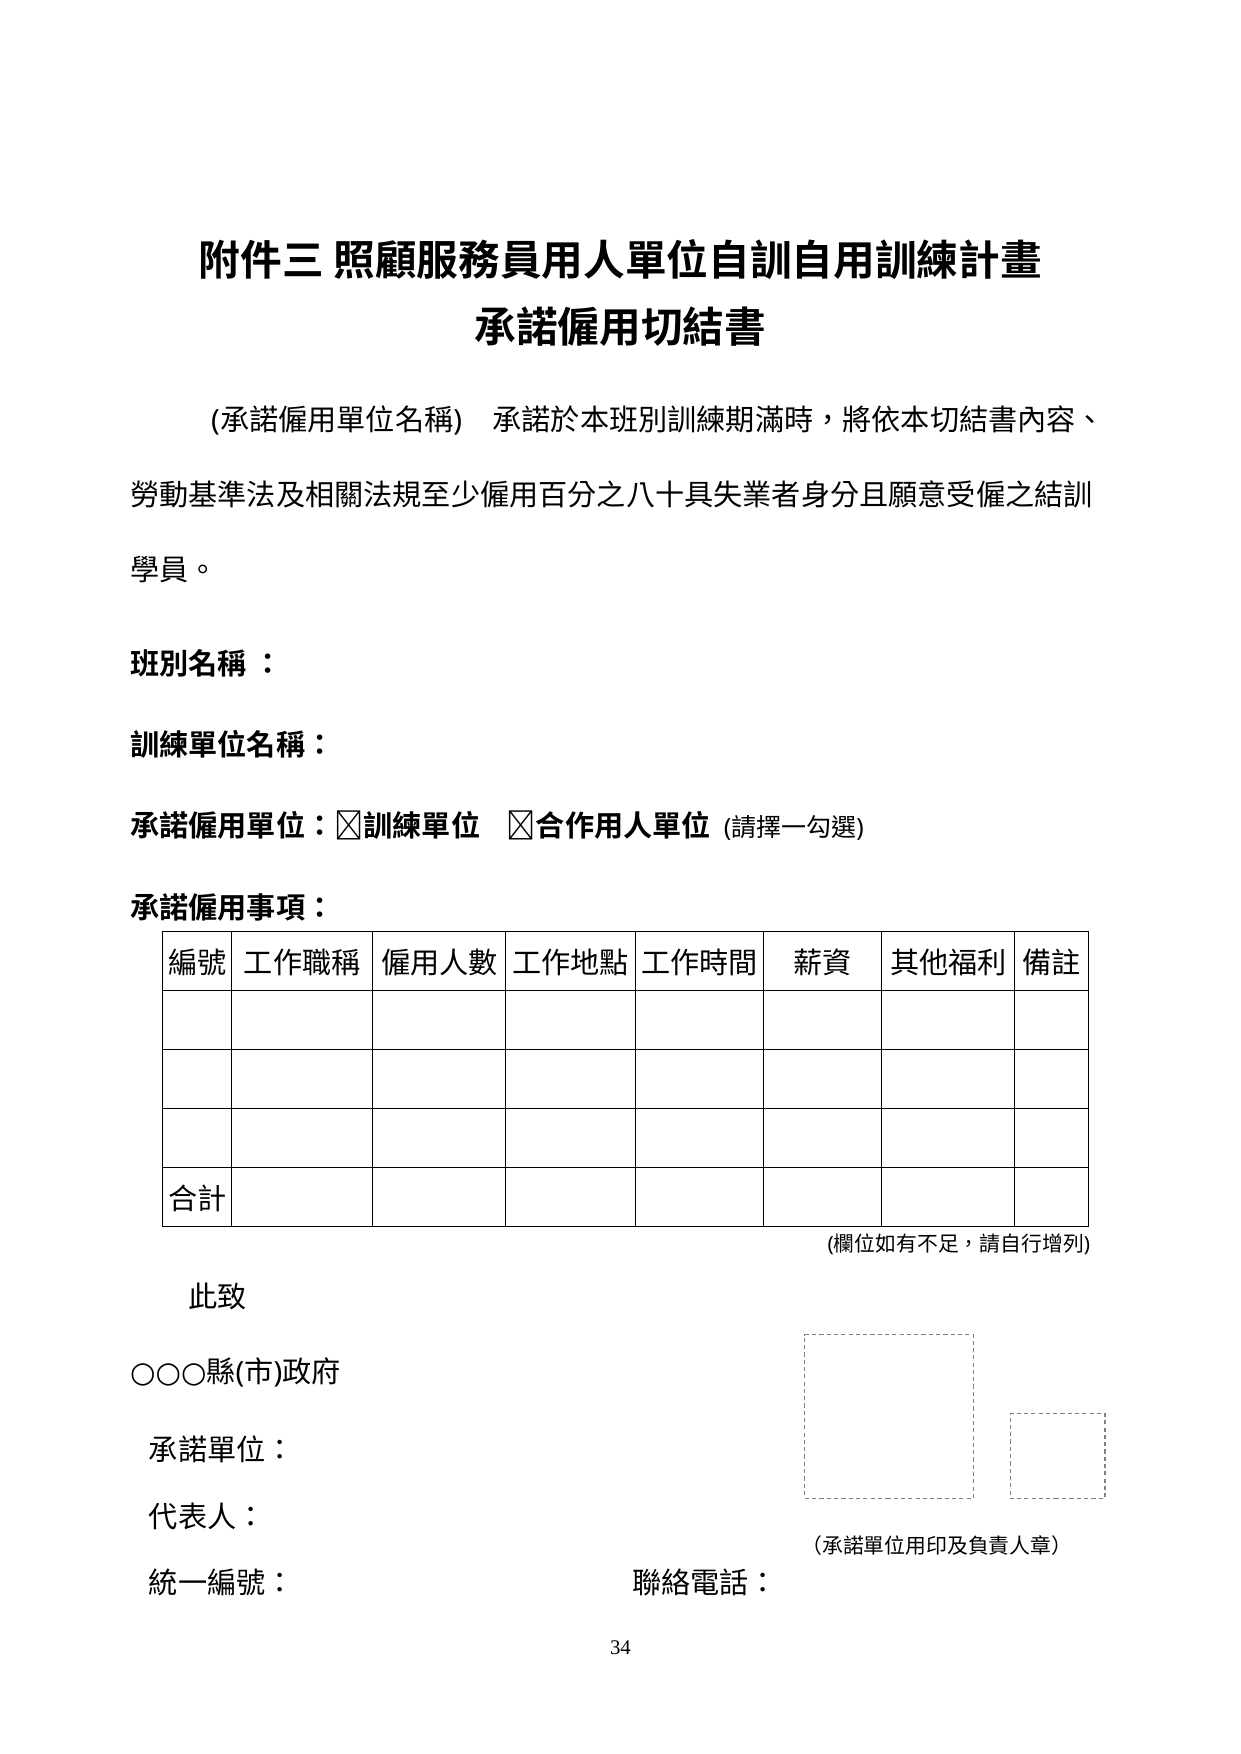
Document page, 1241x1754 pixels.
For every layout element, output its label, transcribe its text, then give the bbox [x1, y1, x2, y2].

table_cell [506, 991, 635, 1049]
text (承諾僱用單位名稱) 承諾於本班別訓練期滿時，將依本切結書內容、勞動基準法及相關法規至少僱用百分之八十具失業者身分且願意受僱之結訓學員。 [130, 381, 1110, 606]
table_cell [882, 991, 1014, 1049]
table_cell [232, 991, 372, 1049]
text 承諾僱用單位：訓練單位 合作用人單位 (請擇一勾選) [130, 787, 1110, 849]
table_cell [1015, 1109, 1088, 1167]
table_cell [764, 1050, 881, 1108]
table_cell [232, 1168, 372, 1226]
table_header 工作職稱 [232, 932, 372, 990]
table_cell [1015, 1050, 1088, 1108]
table_cell 合計 [163, 1168, 231, 1226]
text 承諾僱用事項： [130, 868, 1110, 931]
text 附件三 照顧服務員用人單位自訓自用訓練計畫 [130, 227, 1110, 287]
table_cell [882, 1109, 1014, 1167]
text ○○○縣(市)政府 [130, 1332, 1110, 1407]
text 統一編號： 聯絡電話： [149, 1541, 1110, 1607]
table_cell [636, 1168, 763, 1226]
table_cell [636, 1050, 763, 1108]
table_cell [764, 1168, 881, 1226]
table_header 其他福利 [882, 932, 1014, 990]
table_header 工作地點 [506, 932, 635, 990]
text (欄位如有不足，請自行增列) [130, 1227, 1090, 1257]
table_cell [373, 1050, 505, 1108]
text 承諾單位： [149, 1407, 1110, 1474]
table_cell [882, 1168, 1014, 1226]
table_cell [163, 1109, 231, 1167]
table_header 僱用人數 [373, 932, 505, 990]
text 班別名稱 ： [130, 624, 1110, 687]
table_header 薪資 [764, 932, 881, 990]
table_cell [1015, 1168, 1088, 1226]
table_cell [764, 991, 881, 1049]
table_cell [1015, 991, 1088, 1049]
table_cell [506, 1109, 635, 1167]
table_cell [636, 991, 763, 1049]
table_cell [373, 1168, 505, 1226]
table_header 備註 [1015, 932, 1088, 990]
text 代表人： [149, 1474, 1110, 1541]
table_header 工作時間 [636, 932, 763, 990]
table_cell [163, 991, 231, 1049]
table_cell [506, 1050, 635, 1108]
text 此致 [130, 1257, 1110, 1332]
table_cell [506, 1168, 635, 1226]
table_cell [882, 1050, 1014, 1108]
table_cell [232, 1109, 372, 1167]
table_cell [163, 1050, 231, 1108]
table_cell [232, 1050, 372, 1108]
table_header 編號 [163, 932, 231, 990]
table_cell [764, 1109, 881, 1167]
table_cell [373, 1109, 505, 1167]
text 承諾僱用切結書 [130, 287, 1110, 362]
table_cell [636, 1109, 763, 1167]
table_cell [373, 991, 505, 1049]
text 訓練單位名稱： [130, 706, 1110, 768]
